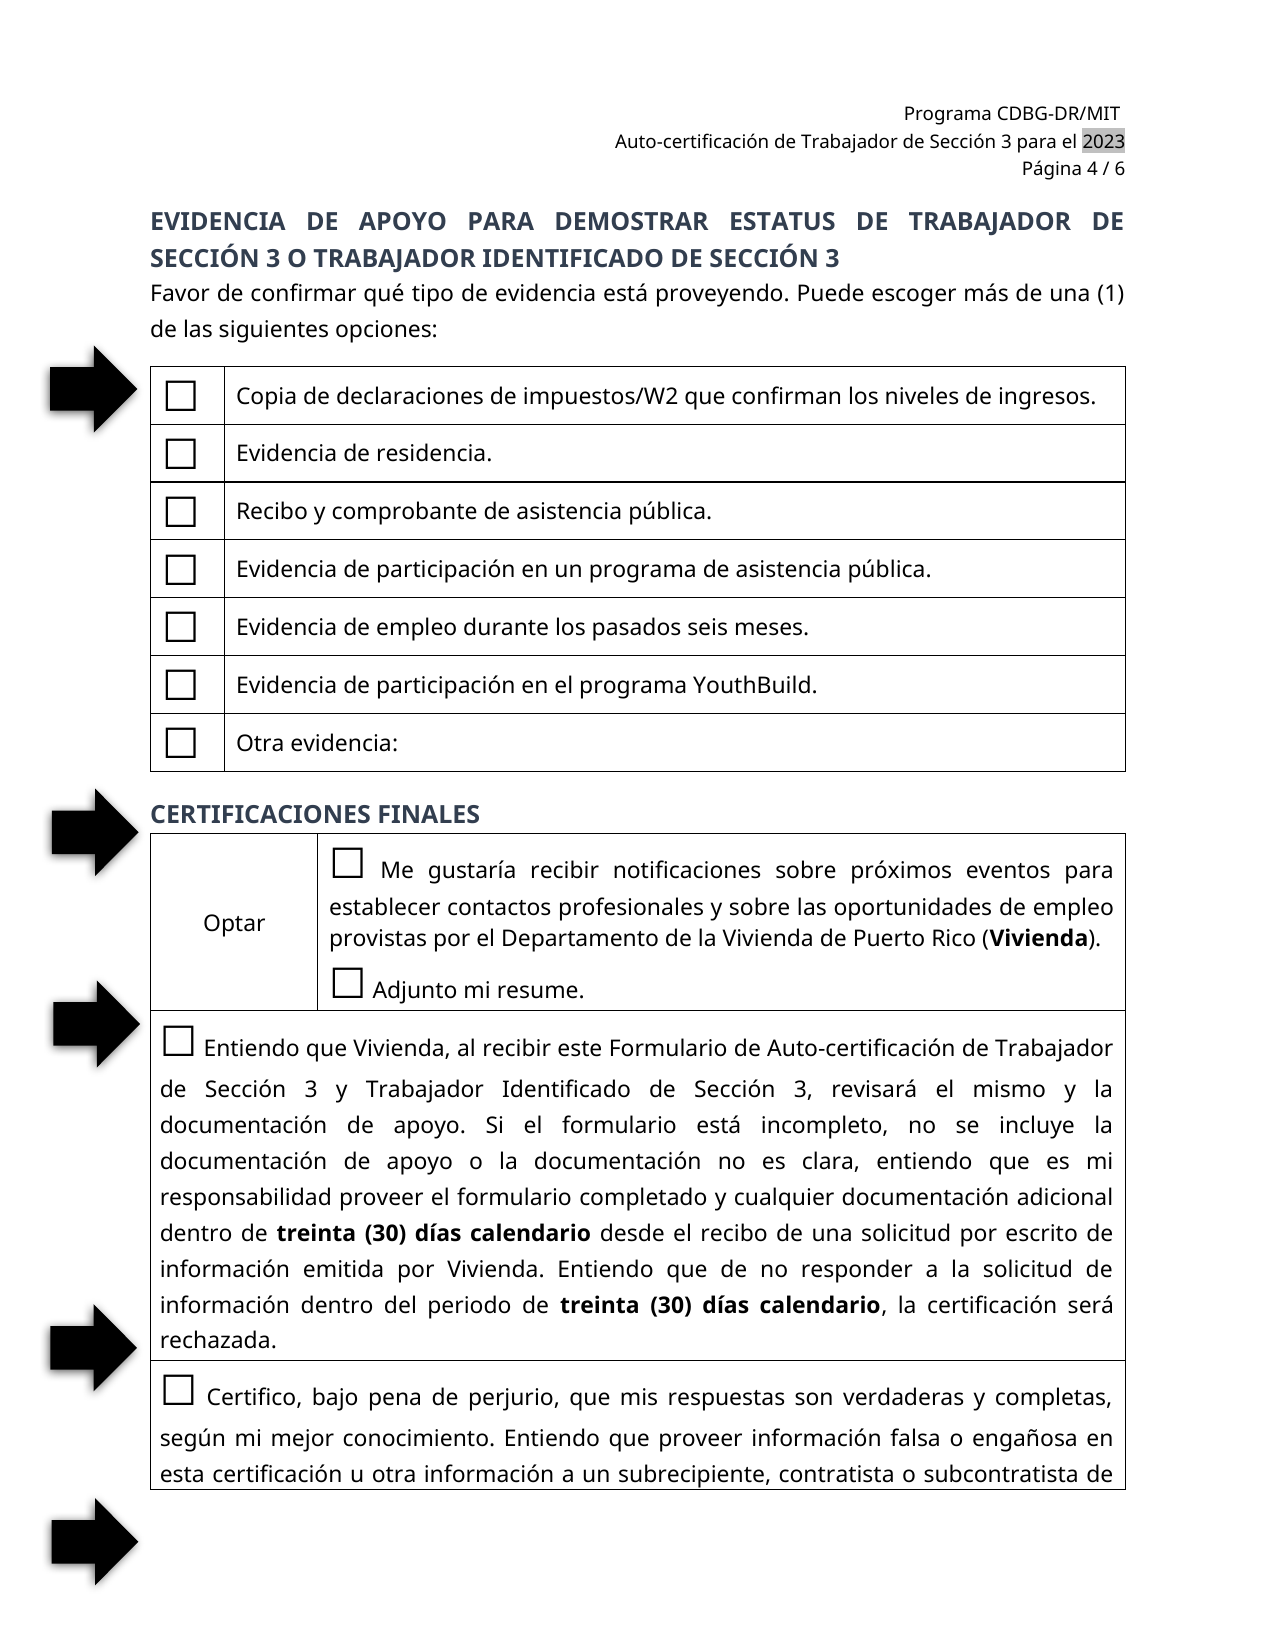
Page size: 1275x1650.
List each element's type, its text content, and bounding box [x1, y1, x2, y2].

table_cell Evidencia de participación en el programa YouthBuild. [225, 656, 1125, 713]
table_cell [151, 714, 224, 771]
table_cell [151, 656, 224, 713]
table_cell [151, 483, 224, 539]
table_cell [151, 598, 224, 655]
table_cell Entiendo que Vivienda, al recibir este Formulario de Auto-certificación de Trabajador de Sección 3 y Trabajador Identificado de Sección 3, revisará el mismo y la documentación de apoyo. Si el formulario está incompleto, no se incluye la documentación de apoyo o la documentación no es clara, entiendo que es mi responsabilidad proveer el formulario completado y cualquier documentación adicional dentro de treinta (30) días calendario desde el recibo de una solicitud por escrito de información emitida por Vivienda. Entiendo que de no responder a la solicitud de información dentro del periodo de treinta (30) días calendario, la certificación será rechazada. [151, 1011, 1125, 1359]
text Favor de confirmar qué tipo de evidencia está proveyendo. Puede escoger más de una (1) de las siguientes opciones: [150, 277, 1125, 344]
subtitle CERTIFICACIONES FINALES [150, 797, 1125, 831]
table_cell [151, 540, 224, 597]
table_header Copia de declaraciones de impuestos/W2 que confirman los niveles de ingresos. [225, 367, 1125, 424]
table_cell Otra evidencia: [225, 714, 1125, 771]
table_cell Evidencia de empleo durante los pasados seis meses. [225, 598, 1125, 655]
table_cell Evidencia de residencia. [225, 425, 1125, 481]
subtitle EVIDENCIA DE APOYO PARA DEMOSTRAR ESTATUS DE TRABAJADOR DE SECCIÓN 3 O TRABAJADOR IDENTIFICADO DE SECCIÓN 3 [150, 204, 1125, 274]
table_cell [151, 425, 224, 481]
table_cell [151, 1361, 1125, 1489]
table_header Me gustaría recibir notificaciones sobre próximos eventos para establecer contactos profesionales y sobre las oportunidades de empleo provistas por el Departamento de la Vivienda de Puerto Rico (Vivienda). Adjunto mi resume. [318, 834, 1125, 1010]
table_header [151, 367, 224, 424]
table_header Optar [151, 834, 317, 1010]
table_cell Evidencia de participación en un programa de asistencia pública. [225, 540, 1125, 597]
table_cell Recibo y comprobante de asistencia pública. [225, 483, 1125, 539]
